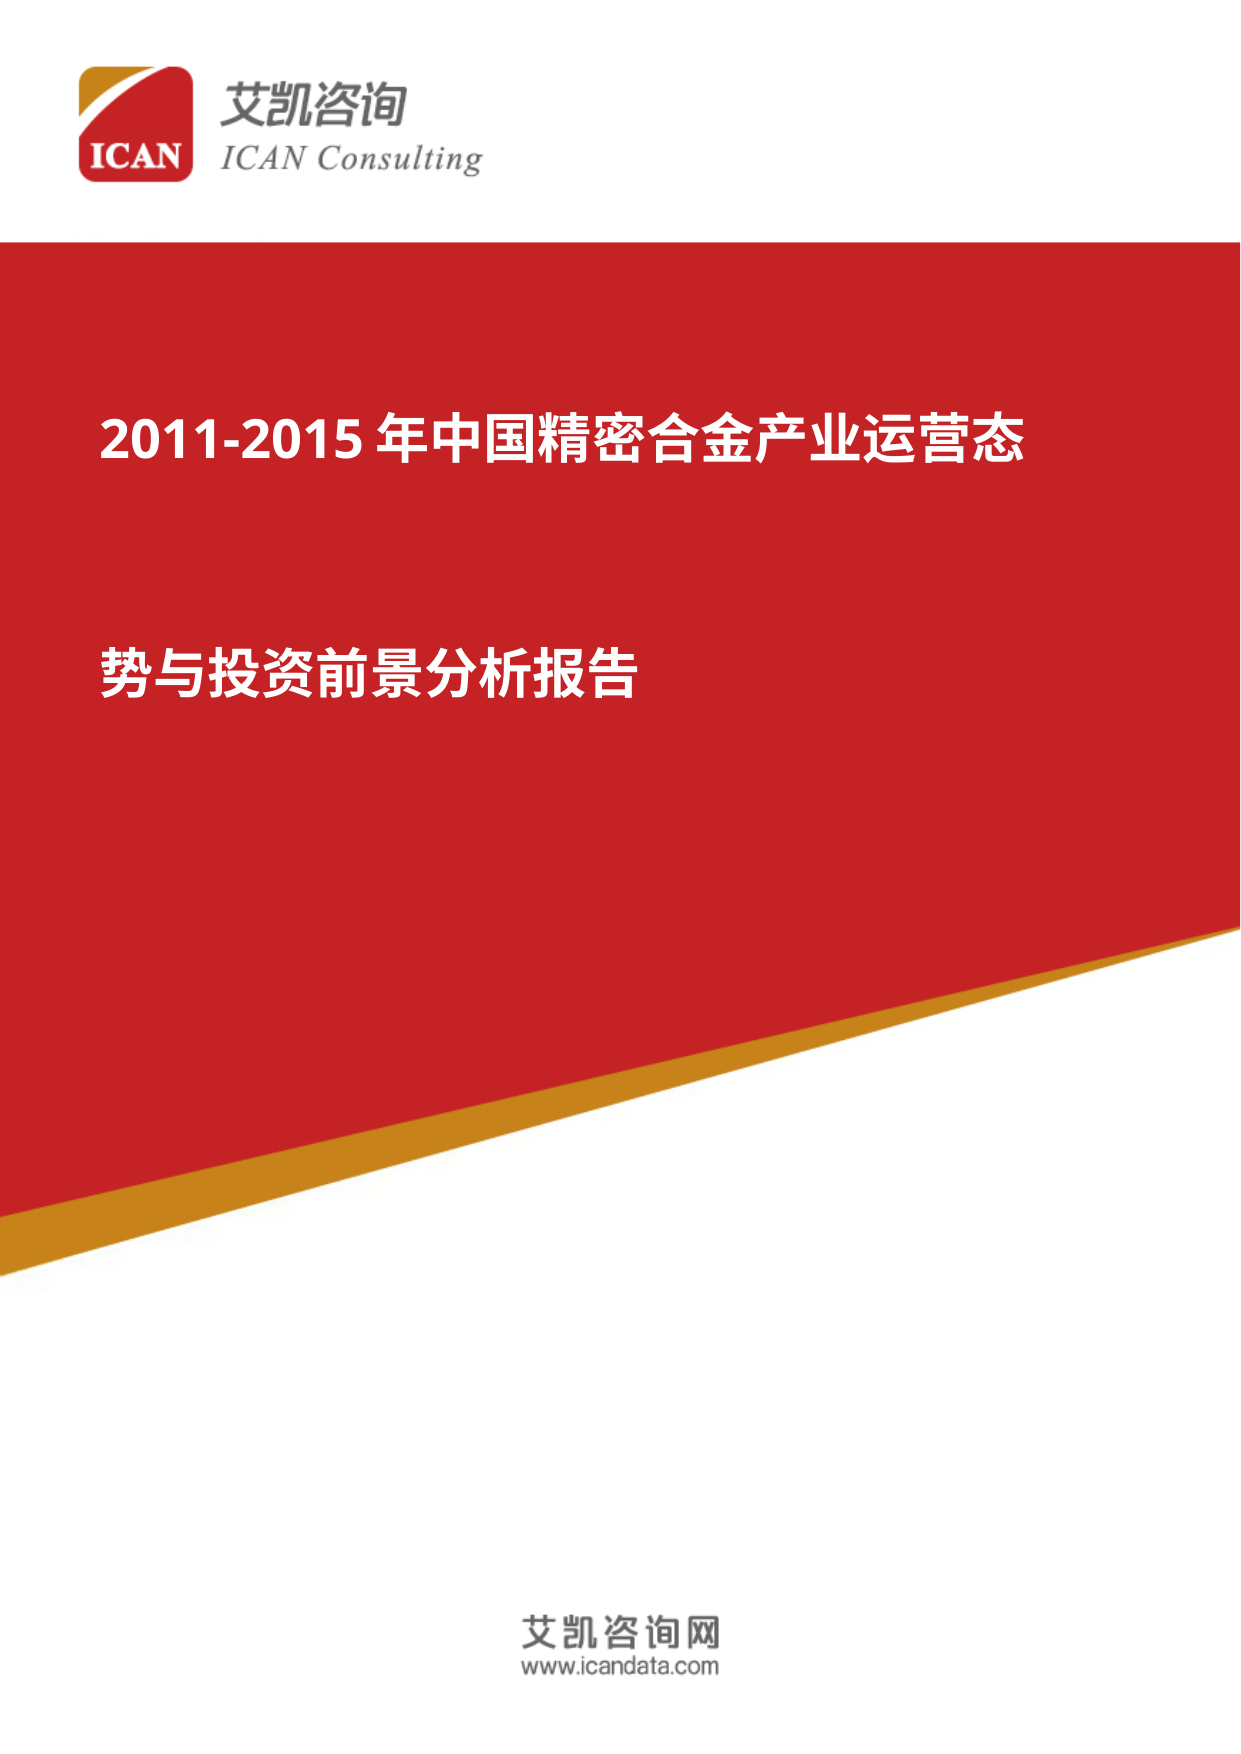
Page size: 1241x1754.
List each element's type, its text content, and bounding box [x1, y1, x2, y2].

subtitle 2011-2015年中国精密合金产业运营态势与投资前景分析报告 [99, 386, 1053, 718]
picture [0, 5, 1241, 1754]
